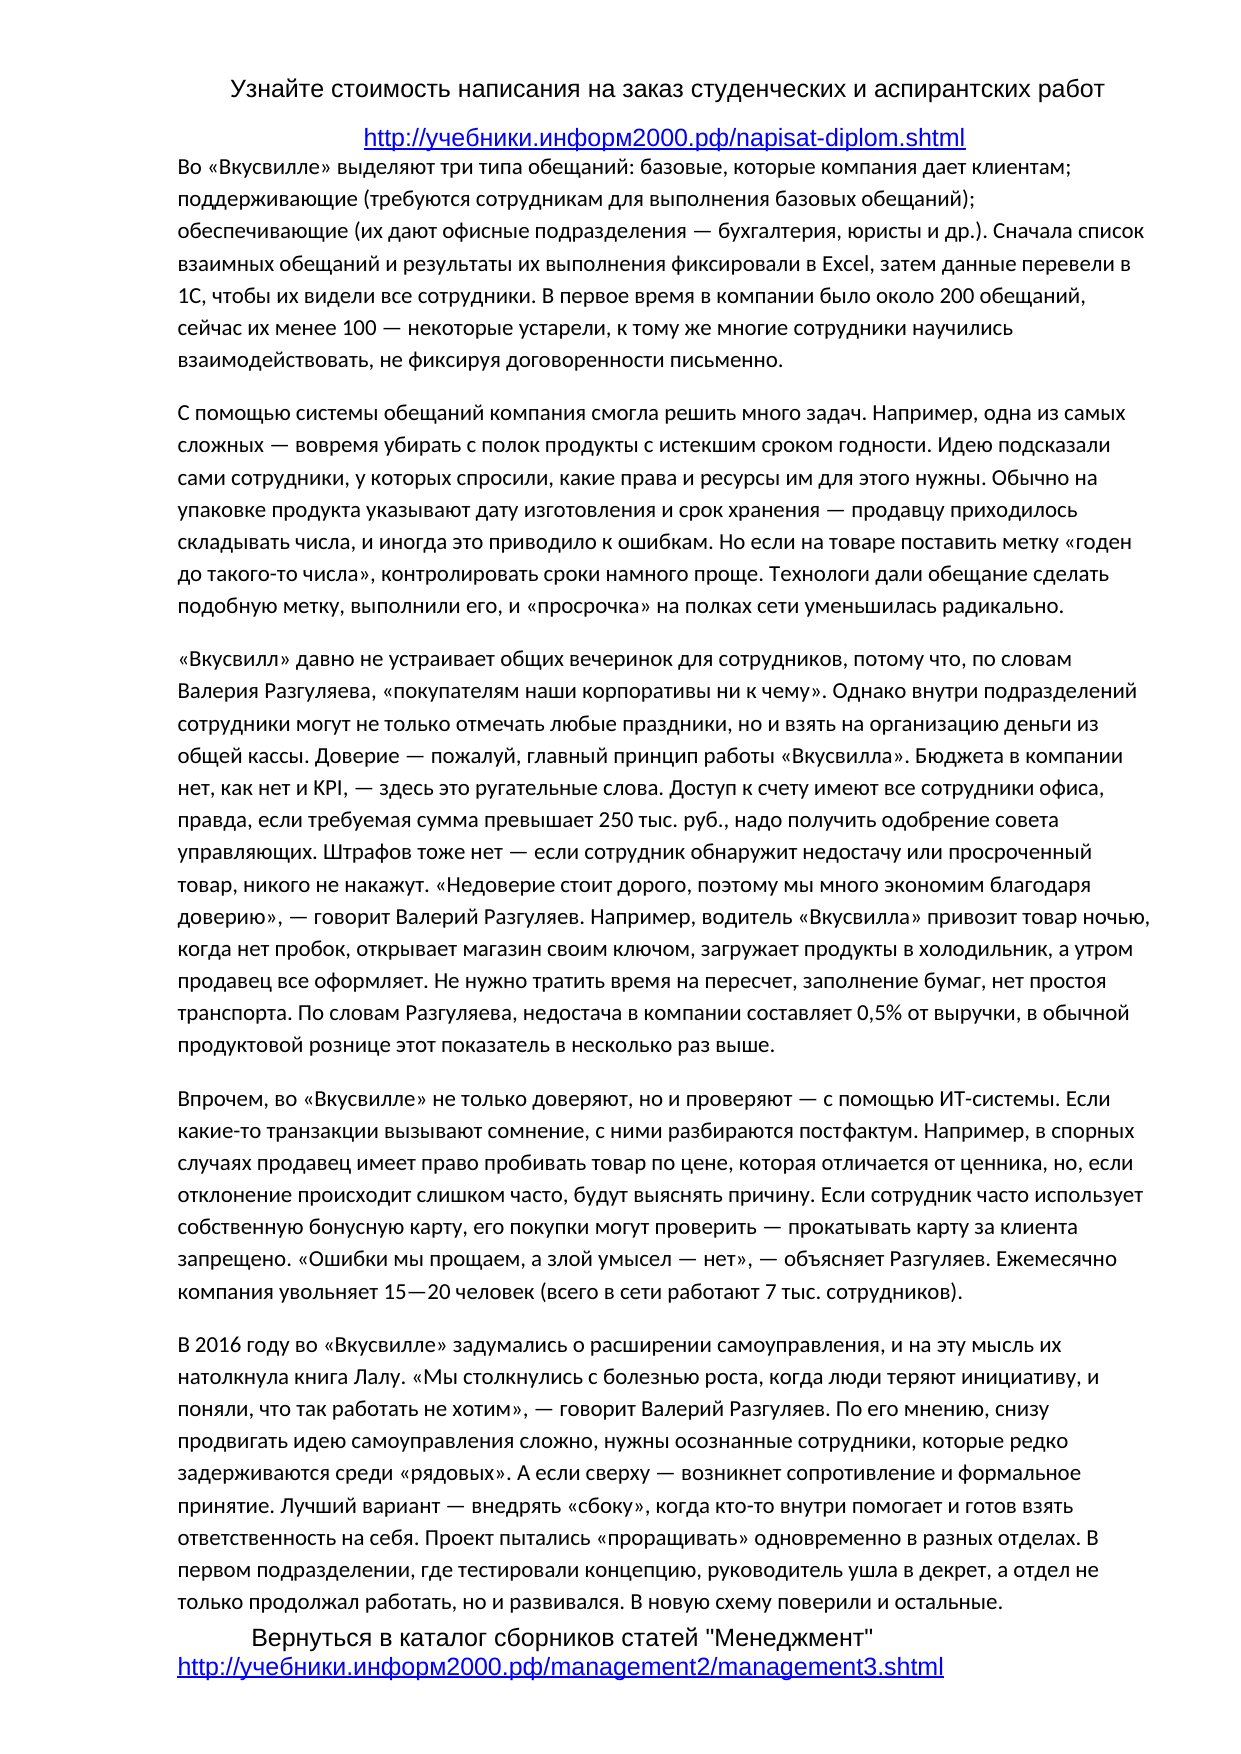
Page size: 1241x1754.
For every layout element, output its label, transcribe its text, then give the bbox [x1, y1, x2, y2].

text С помощью системы обещаний компания смогла решить много задач. Например, одна из самых сложных — вовремя убирать с полок продукты с истекшим сроком годности. Идею подсказали сами сотрудники, у которых спросили, какие права и ресурсы им для этого нужны. Обычно на упаковке продукта указывают дату изготовления и срок хранения — продавцу приходилось складывать числа, и иногда это приводило к ошибкам. Но если на товаре поставить метку «годен до такого-то числа», контролировать сроки намного проще. Технологи дали обещание сделать подобную метку, выполнили его, и «просрочка» на полках сети уменьшилась радикально. [177, 398, 1152, 619]
text «Вкусвилл» давно не устраивает общих вечеринок для сотрудников, потому что, по словам Валерия Разгуляева, «покупателям наши корпоративы ни к чему». Однако внутри подразделений сотрудники могут не только отмечать любые праздники, но и взять на организацию деньги из общей кассы. Доверие — пожалуй, главный принцип работы «Вкусвилла». Бюджета в компании нет, как нет и KPI, — здесь это ругательные слова. Доступ к счету имеют все сотрудники офиса, правда, если требуемая сумма превышает 250 тыс. руб., надо получить одобрение совета управляющих. Штрафов тоже нет — если сотрудник обнаружит недостачу или просроченный товар, никого не накажут. «Недоверие стоит дорого, поэтому мы много экономим благодаря доверию», — говорит Валерий Разгуляев. Например, водитель «Вкусвилла» привозит товар ночью, когда нет пробок, открывает магазин своим ключом, загружает продукты в холодильник, а утром продавец все оформляет. Не нужно тратить время на пересчет, заполнение бумаг, нет простоя транспорта. По словам Разгуляева, недостача в компании составляет 0,5% от выручки, в обычной продуктовой рознице этот показатель в несколько раз выше. [177, 644, 1152, 1059]
text Впрочем, во «Вкусвилле» не только доверяют, но и проверяют — с помощью ИТ-системы. Если какие-то транзакции вызывают сомнение, с ними разбираются постфактум. Например, в спорных случаях продавец имеет право пробивать товар по цене, которая отличается от ценника, но, если отклонение происходит слишком часто, будут выяснять причину. Если сотрудник часто использует собственную бонусную карту, его покупки могут проверить — прокатывать карту за клиента запрещено. «Ошибки мы прощаем, а злой умысел — нет», — объясняет Разгуляев. Ежемесячно компания увольняет 15—20 человек (всего в сети работают 7 тыс. сотрудников). [177, 1084, 1152, 1305]
text В 2016 году во «Вкусвилле» задумались о расширении самоуправления, и на эту мысль их натолкнула книга Лалу. «Мы столкнулись с болезнью роста, когда люди теряют инициативу, и поняли, что так работать не хотим», — говорит Валерий Разгуляев. По его мнению, снизу продвигать идею самоуправления сложно, нужны осознанные сотрудники, которые редко задерживаются среди «рядовых». А если сверху — возникнет сопротивление и формальное принятие. Лучший вариант — внедрять «сбоку», когда кто-то внутри помогает и готов взять ответственность на себя. Проект пытались «проращивать» одновременно в разных отделах. В первом подразделении, где тестировали концепцию, руководитель ушла в декрет, а отдел не только продолжал работать, но и развивался. В новую схему поверили и остальные. [177, 1330, 1152, 1615]
text Во «Вкусвилле» выделяют три типа обещаний: базовые, которые компания дает клиентам; поддерживающие (требуются сотрудникам для выполнения базовых обещаний); обеспечивающие (их дают офисные подразделения — бухгалтерия, юристы и др.). Сначала список взаимных обещаний и результаты их выполнения фиксировали в Excel, затем данные перевели в 1С, чтобы их видели все сотрудники. В первое время в компании было около 200 обещаний, сейчас их менее 100 — некоторые устарели, к тому же многие сотрудники научились взаимодействовать, не фиксируя договоренности письменно. [177, 152, 1152, 373]
